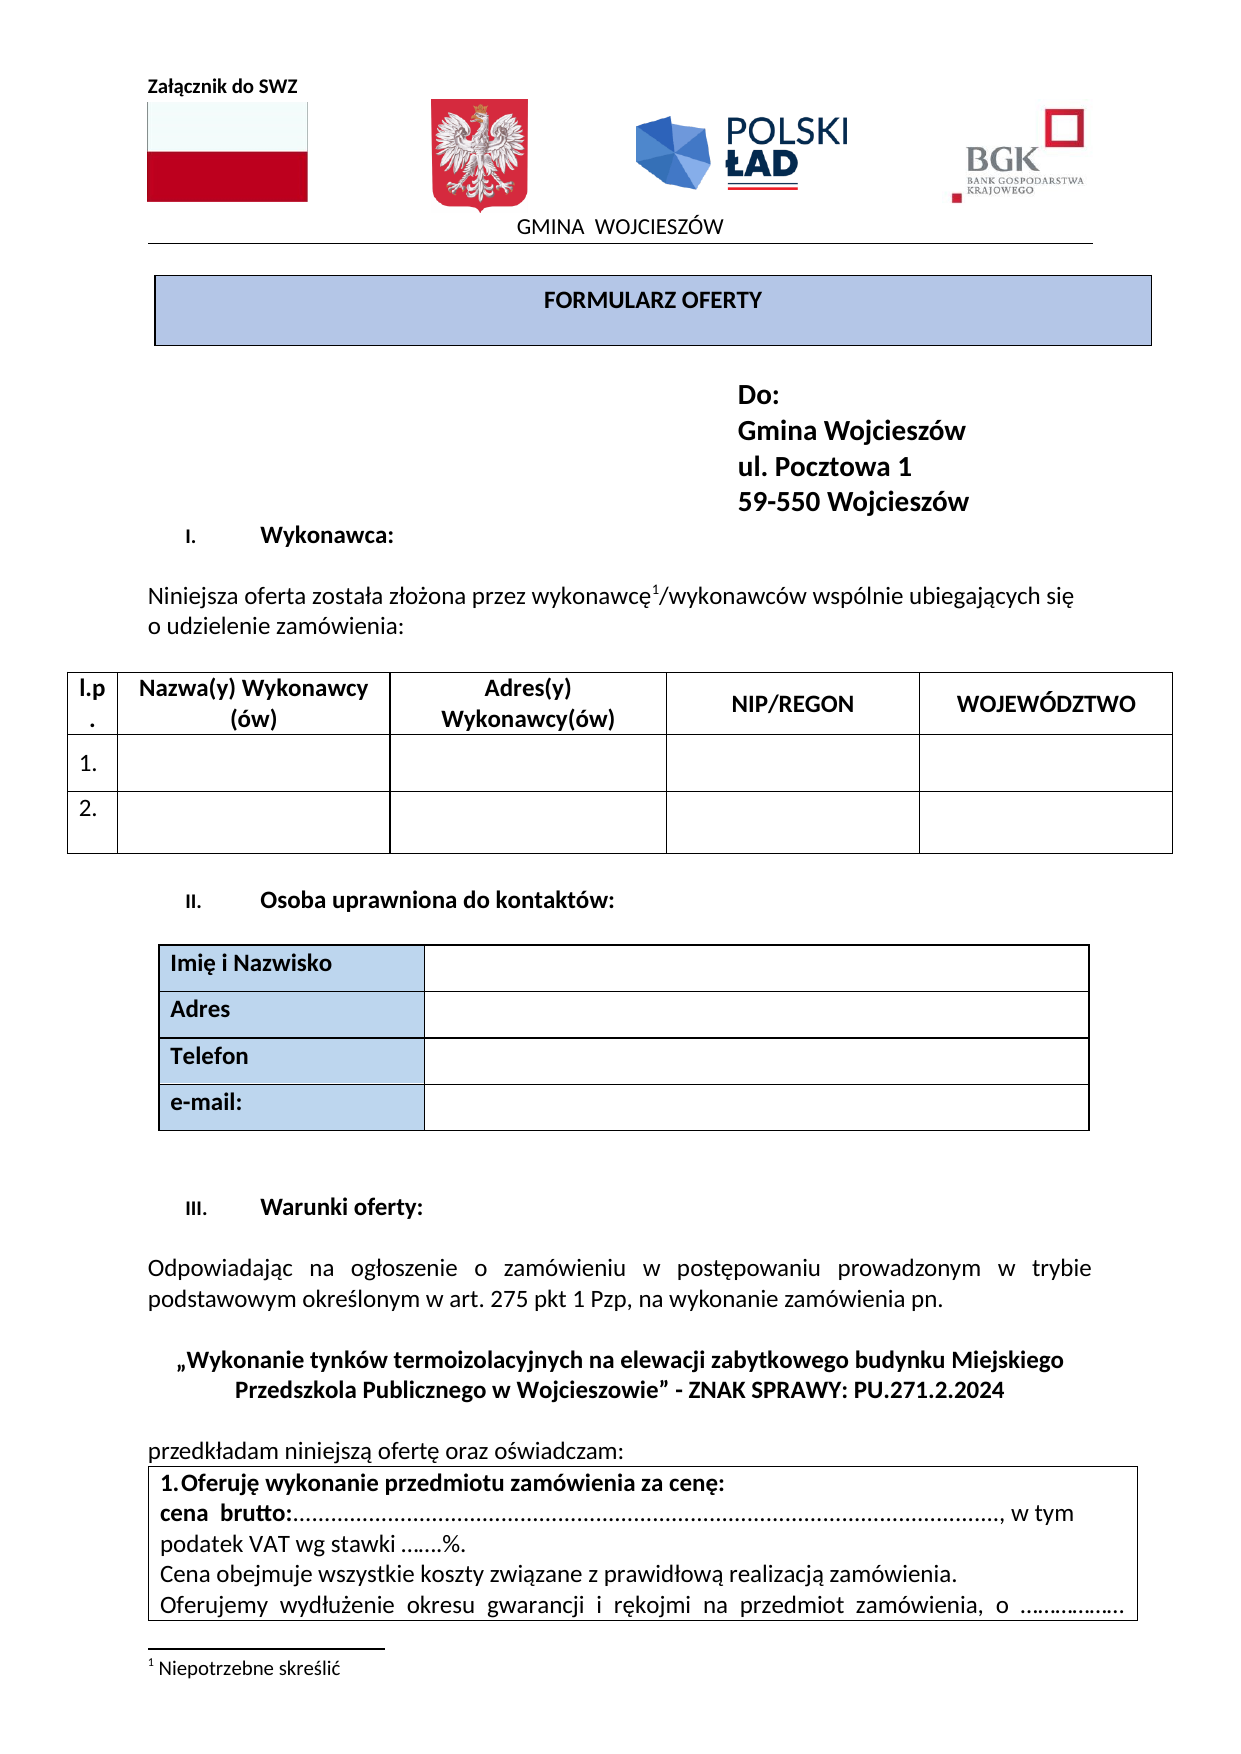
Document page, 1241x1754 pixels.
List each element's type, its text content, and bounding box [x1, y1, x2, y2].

table_header Nazwa(y) Wykonawcy (ów) [118, 673, 389, 734]
table_cell Telefon [160, 1039, 424, 1083]
table_cell [667, 792, 919, 853]
picture [147, 102, 308, 202]
text Niniejsza oferta została złożona przez wykonawcę/wykonawców wspólnie ubiegających się o udzielenie zamówienia: [148, 580, 1093, 641]
table_header NIP/REGON [667, 673, 919, 734]
list Warunki oferty: [185, 1191, 1093, 1222]
table_cell [391, 792, 666, 853]
text Gmina Wojcieszów [738, 412, 1093, 448]
table_header Imię i Nazwisko [160, 946, 424, 991]
table_cell [425, 1039, 1088, 1083]
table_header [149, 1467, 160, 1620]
list Wykonawca: [185, 519, 1093, 549]
table_header Adres(y) Wykonawcy(ów) [391, 673, 666, 734]
table_cell [920, 735, 1172, 791]
table_cell [425, 992, 1088, 1037]
table_cell e-mail: [160, 1085, 424, 1130]
picture [942, 99, 1093, 212]
table_header [425, 946, 1088, 991]
table_cell Adres [160, 992, 424, 1037]
table_cell 2. [68, 792, 117, 853]
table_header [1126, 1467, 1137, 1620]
table_cell [118, 735, 389, 791]
table_cell 1. [68, 735, 117, 791]
table_header FORMULARZ OFERTY [156, 276, 1151, 345]
text Odpowiadając na ogłoszenie o zamówieniu w postępowaniu prowadzonym w trybie podstawowym określonym w art. 275 pkt 1 Pzp, na wykonanie zamówienia pn. [148, 1252, 1093, 1313]
table_cell [667, 735, 919, 791]
table_cell [425, 1085, 1088, 1130]
table_header l.p. [68, 673, 117, 734]
text ul. Pocztowa 1 59-550 Wojcieszów [738, 448, 1093, 519]
list Osoba uprawniona do kontaktów: [185, 884, 1093, 915]
text „Wykonanie tynków termoizolacyjnych na elewacji zabytkowego budynku Miejskiego Przedszkola Publicznego w Wojcieszowie” - ZNAK SPRAWY: PU.271.2.2024 [148, 1344, 1093, 1405]
picture [636, 116, 847, 190]
picture [431, 99, 528, 213]
text przedkładam niniejszą ofertę oraz oświadczam: [148, 1436, 1093, 1466]
table_cell [391, 735, 666, 791]
table_cell [920, 792, 1172, 853]
table_cell [118, 792, 389, 853]
table_header WOJEWÓDZTWO [920, 673, 1172, 734]
text Do: [738, 376, 1093, 412]
